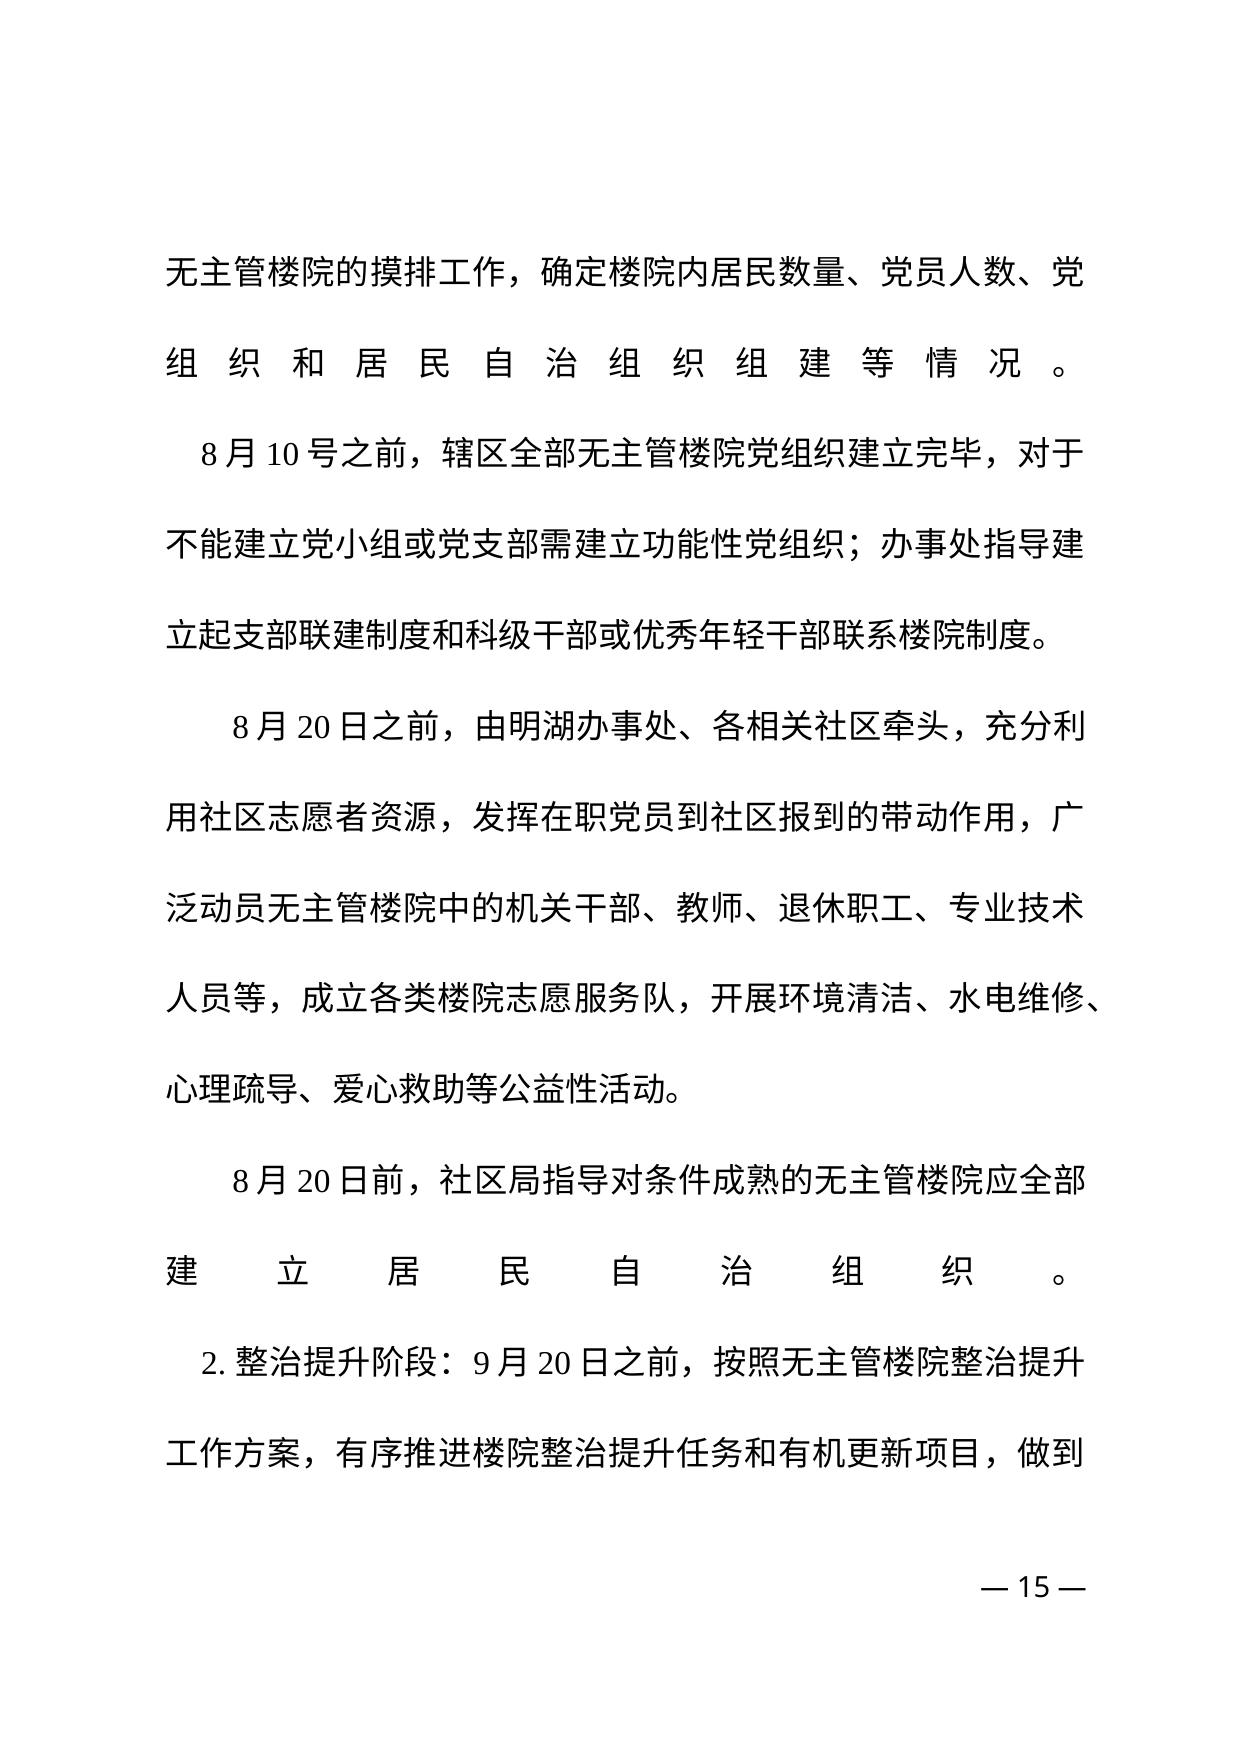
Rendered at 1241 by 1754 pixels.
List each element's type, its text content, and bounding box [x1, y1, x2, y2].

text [165, 224, 1087, 678]
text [165, 1133, 1087, 1496]
text 8月20日之前，由明湖办事处、各相关社区牵头，充分利用社区志愿者资源，发挥在职党员到社区报到的带动作用，广泛动员无主管楼院中的机关干部、教师、退休职工、专业技术人员等，成立各类楼院志愿服务队，开展环境清洁、水电维修、心理疏导、爱心救助等公益性活动。 [165, 678, 1087, 1133]
